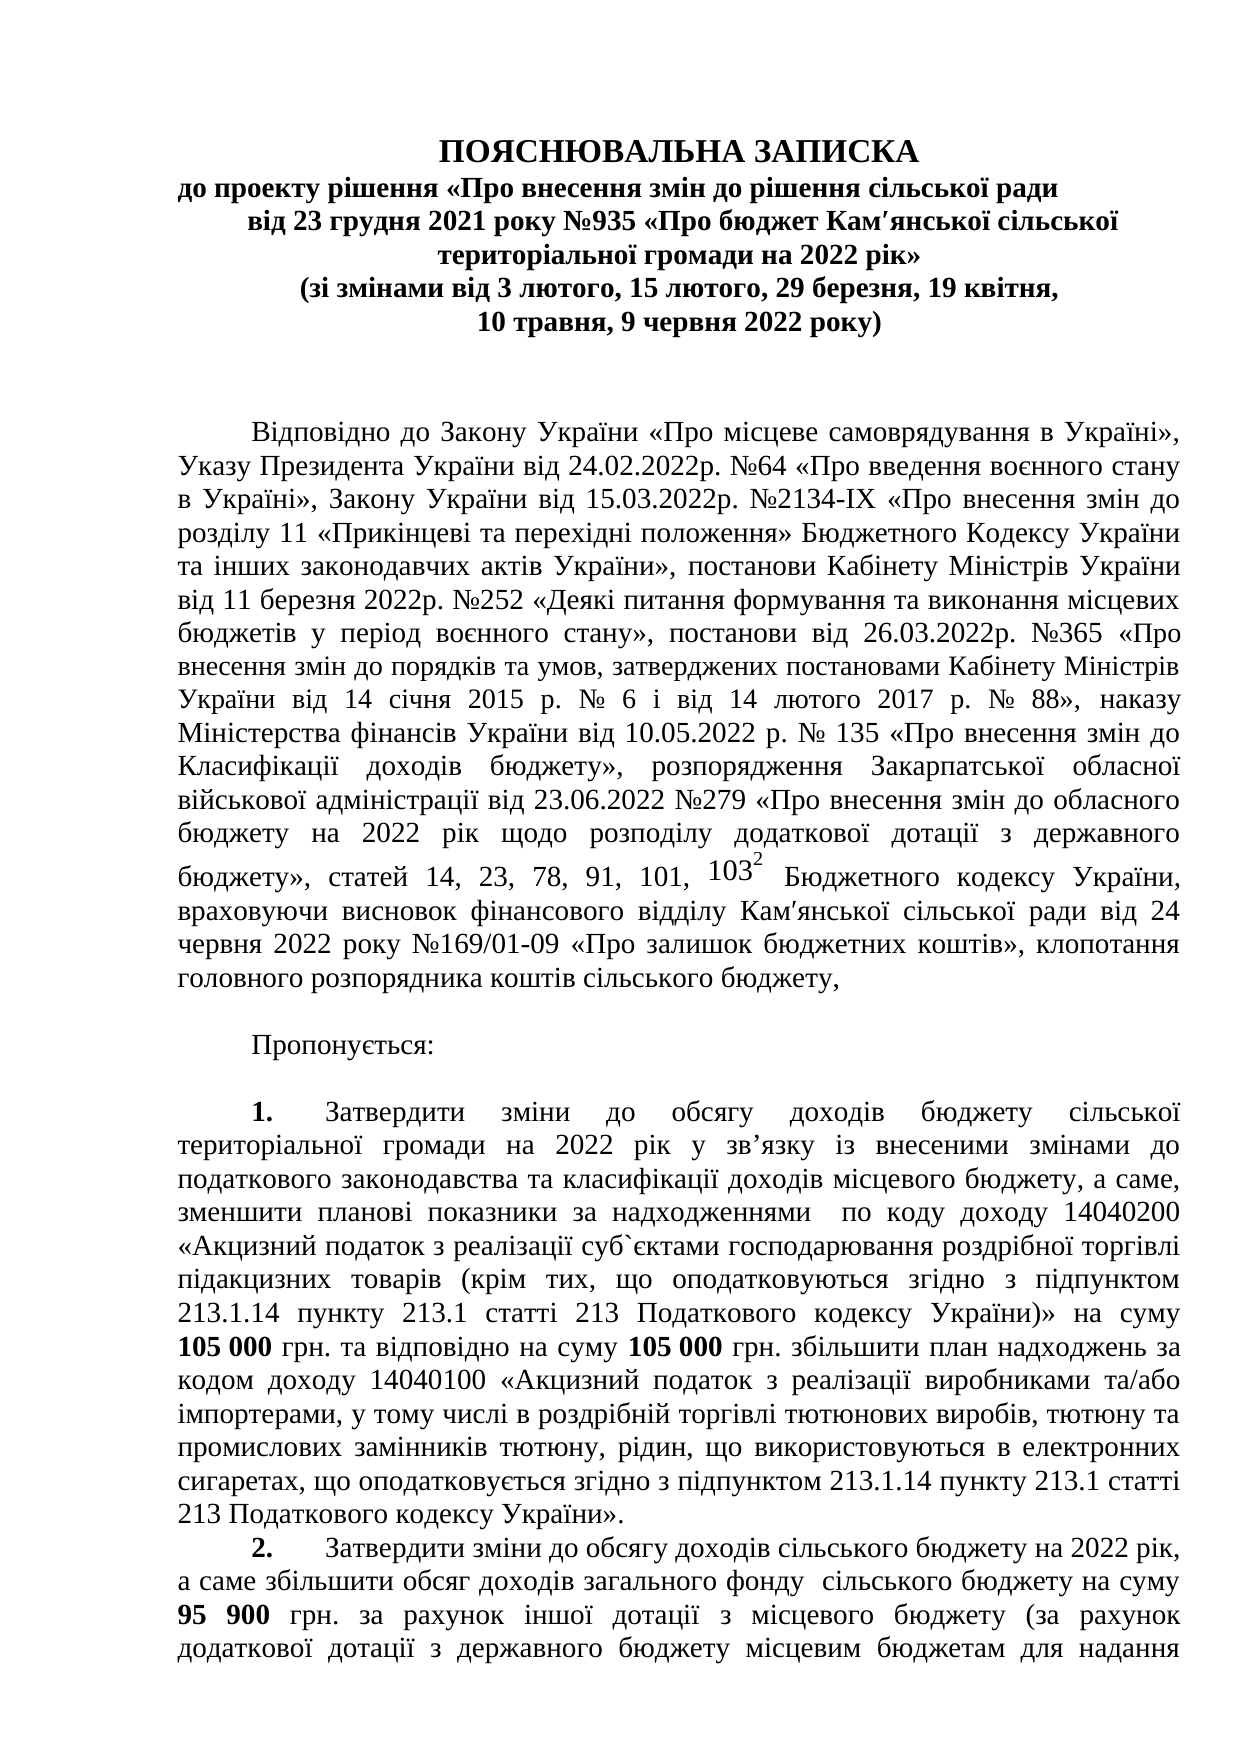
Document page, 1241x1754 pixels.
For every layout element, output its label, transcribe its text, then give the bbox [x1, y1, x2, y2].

text ПОЯСНЮВАЛЬНА ЗАПИСКА [177, 131, 1181, 170]
text Відповідно до Закону України «Про місцеве самоврядування в Україні», Указу Президента України від 24.02.2022р. №64 «Про введення воєнного стану в Україні», Закону України від 15.03.2022р. №2134-ІХ «Про внесення змін до розділу 11 «Прикінцеві та перехідні положення» Бюджетного Кодексу України та інших законодавчих актів України», постанови Кабінету Міністрів України від 11 березня 2022р. №252 «Деякі питання формування та виконання місцевих бюджетів у період воєнного стану», постанови від 26.03.2022р. №365 «Про внесення змін до порядків та умов, затверджених постановами Кабінету Міністрів України від 14 січня 2015 р. № 6 і від 14 лютого 2017 р. № 88», наказу Міністерства фінансів України від 10.05.2022 р. № 135 «Про внесення змін до Класифікації доходів бюджету», розпорядження Закарпатської обласної військової адміністрації від 23.06.2022 №279 «Про внесення змін до обласного бюджету на 2022 рік щодо розподілу додаткової дотації з державного бюджету», статей 14, 23, 78, 91, 101, Бюджетного кодексу України, враховуючи висновок фінансового відділу Кам′янської сільської ради від 24 червня 2022 року №169/01-09 «Про залишок бюджетних коштів», клопотання головного розпорядника коштів сільського бюджету, [177, 681, 1181, 993]
text (зі змінами від 3 лютого, 15 лютого, 29 березня, 19 квітня, 10 травня, 9 червня 2022 року) [177, 270, 1181, 337]
text Відповідно до Закону України «Про місцеве самоврядування в Україні», Указу Президента України від 24.02.2022р. №64 «Про введення воєнного стану в Україні», Закону України від 15.03.2022р. №2134-ІХ «Про внесення змін до розділу 11 «Прикінцеві та перехідні положення» Бюджетного Кодексу України та інших законодавчих актів України», постанови Кабінету Міністрів України від 11 березня 2022р. №252 «Деякі питання формування та виконання місцевих бюджетів у період воєнного стану», постанови від 26.03.2022р. №365 «Про внесення змін до порядків та умов, затверджених постановами Кабінету Міністрів України від 14 січня 2015 р. № 6 і від 14 лютого 2017 р. № 88», наказу Міністерства фінансів України від 10.05.2022 р. № 135 «Про внесення змін до Класифікації доходів бюджету», розпорядження Закарпатської обласної військової адміністрації від 23.06.2022 №279 «Про внесення змін до обласного бюджету на 2022 рік щодо розподілу додаткової дотації з державного бюджету», статей 14, 23, 78, 91, 101, Бюджетного кодексу України, враховуючи висновок фінансового відділу Кам′янської сільської ради від 24 червня 2022 року №169/01-09 «Про залишок бюджетних коштів», клопотання головного розпорядника коштів сільського бюджету, [177, 414, 1181, 649]
text до проекту рішення «Про внесення змін до рішення сільської ради [177, 170, 1181, 203]
text Пропонується: [177, 1027, 1181, 1060]
text від 23 грудня 2021 року №935 «Про бюджет Кам′янської сільської територіальної громади на 2022 рік» [177, 203, 1181, 270]
list Затвердити зміни до обсягу доходів бюджету сільської територіальної громади на 2022 рік у зв’язку із внесеними змінами до податкового законодавства та класифікації доходів місцевого бюджету, а саме, зменшити планові показники за надходженнями по коду доходу 14040200 «Акцизний податок з реалізації суб`єктами господарювання роздрібної торгівлі підакцизних товарів (крім тих, що оподатковуються згідно з підпунктом 213.1.14 пункту 213.1 статті 213 Податкового кодексу України)» на суму 105 000 грн. та відповідно на суму 105 000 грн. збільшити план надходжень за кодом доходу 14040100 «Акцизний податок з реалізації виробниками та/або імпортерами, у тому числі в роздрібній торгівлі тютюнових виробів, тютюну та промислових замінників тютюну, рідин, що використовуються в електронних сигаретах, що оподатковується згідно з підпунктом 213.1.14 пункту 213.1 статті 213 Податкового кодексу України». [177, 1094, 1181, 1530]
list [177, 1530, 1181, 1664]
